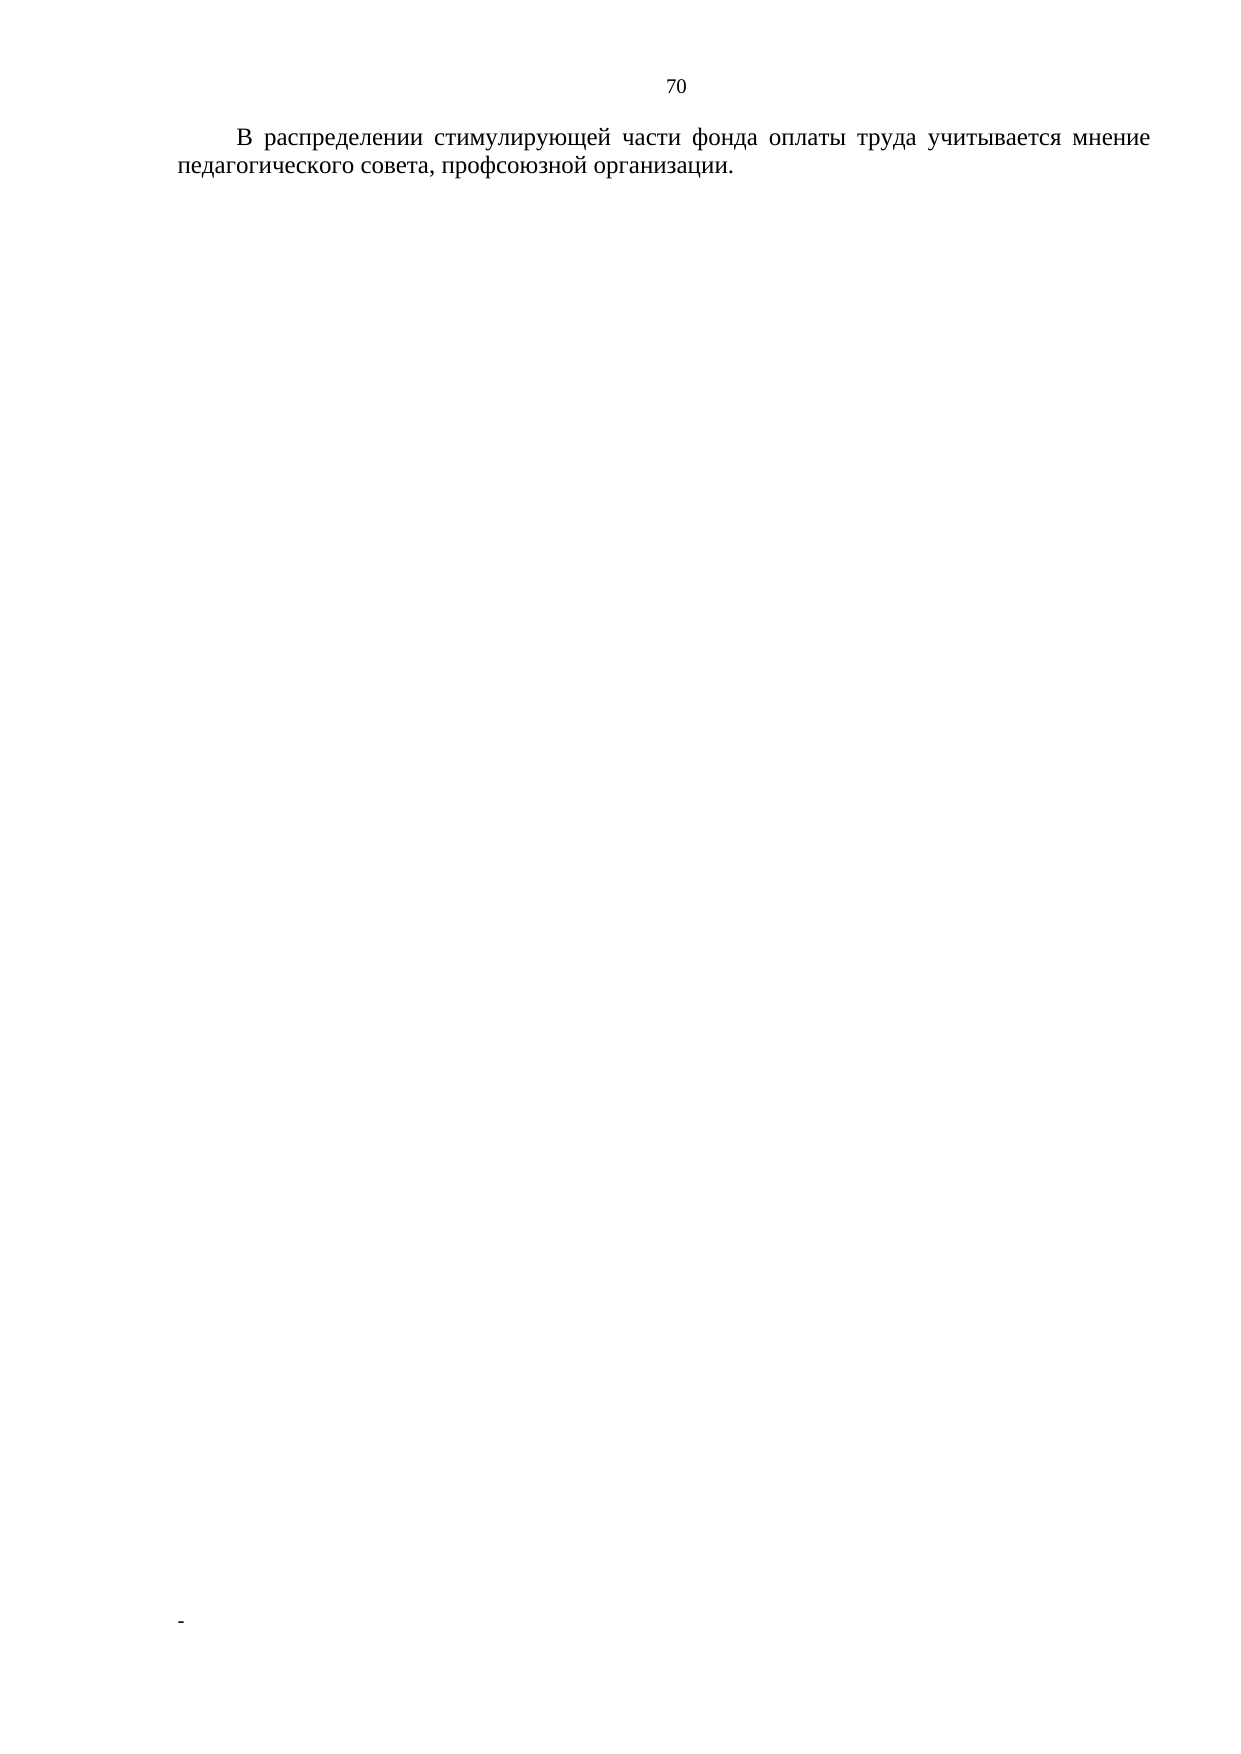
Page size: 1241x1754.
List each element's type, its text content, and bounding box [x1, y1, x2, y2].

text В распределении стимулирующей части фонда оплаты труда учитывается мнение педагогического совета, профсоюзной организации. [177, 122, 1152, 179]
